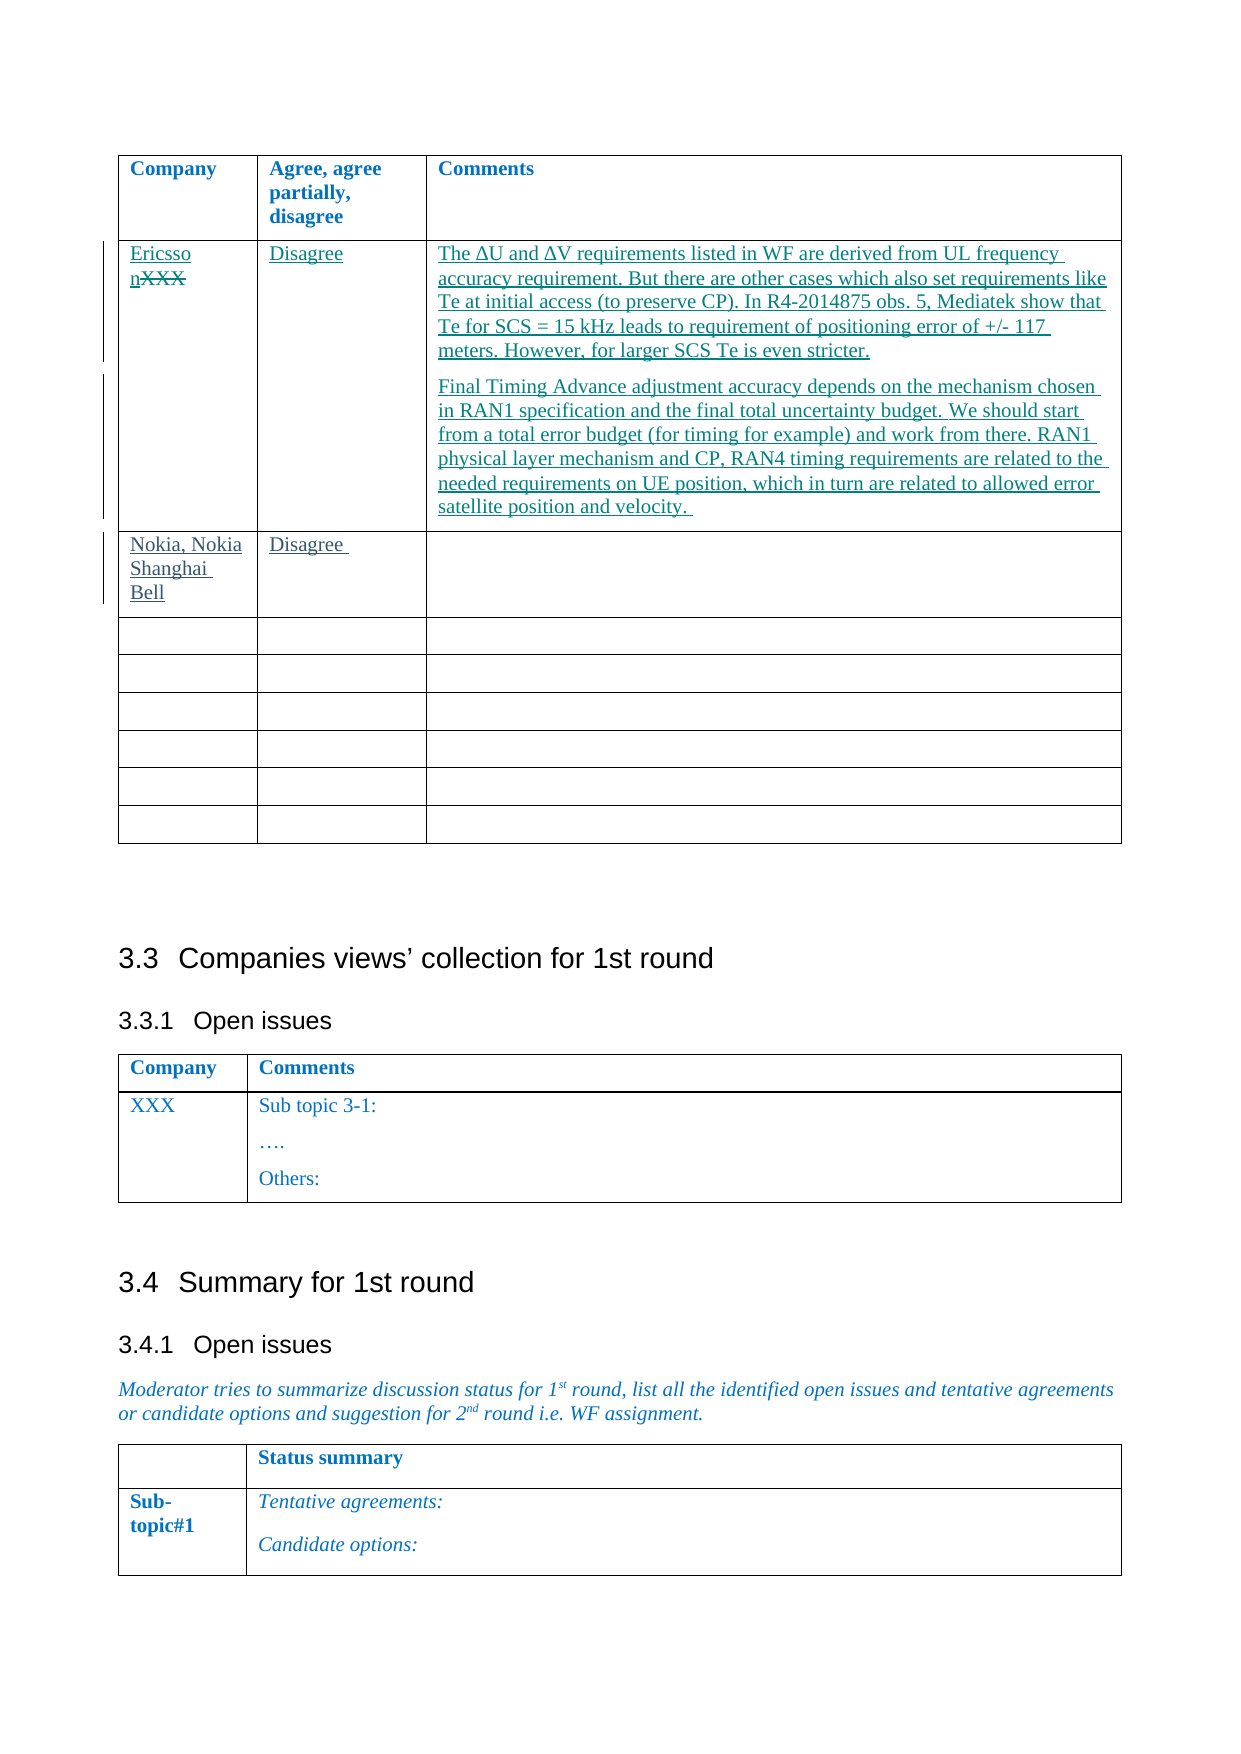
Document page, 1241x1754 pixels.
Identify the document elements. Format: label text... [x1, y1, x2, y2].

table_cell [119, 618, 257, 654]
table_cell [119, 768, 257, 805]
table_cell Sub topic 3-1: …. Others: [248, 1093, 1121, 1202]
table_cell Sub-topic#1 [119, 1489, 246, 1574]
table_cell [258, 241, 426, 531]
table_cell [258, 693, 426, 729]
table_cell [119, 532, 257, 617]
table_header Status summary [247, 1445, 1121, 1488]
table_cell [258, 655, 426, 692]
table_cell [427, 731, 1121, 767]
text Moderator tries to summarize discussion status for 1st round, list all the identified open issues and tentative agreements or candidate options and suggestion for 2nd round i.e. WF assignment. [118, 1377, 1122, 1425]
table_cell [247, 1489, 1121, 1574]
table_cell [427, 655, 1121, 692]
table_header Company [119, 1055, 247, 1091]
subtitle Summary for 1st round [118, 1265, 1122, 1298]
table_cell XXX [119, 1093, 247, 1202]
table_cell [427, 618, 1121, 654]
table_cell [427, 806, 1121, 842]
table_cell [119, 693, 257, 729]
table_cell [258, 532, 426, 617]
table_cell [119, 655, 257, 692]
table_cell [258, 806, 426, 842]
table_cell [258, 618, 426, 654]
table_header Company [119, 156, 257, 240]
table_header Comments [248, 1055, 1121, 1091]
table_cell [427, 241, 1121, 531]
subtitle Open issues [118, 1006, 1122, 1035]
table_header [119, 1445, 246, 1488]
subtitle Companies views’ collection for 1st round [118, 942, 1122, 975]
table_cell [427, 532, 1121, 617]
subtitle Open issues [118, 1329, 1122, 1358]
table_cell [258, 731, 426, 767]
table_cell [258, 768, 426, 805]
table_cell [119, 241, 257, 531]
table_header Agree, agree partially, disagree [258, 156, 426, 240]
table_cell [427, 768, 1121, 805]
table_cell [119, 731, 257, 767]
table_cell [427, 693, 1121, 729]
table_header Comments [427, 156, 1121, 240]
table_cell [119, 806, 257, 842]
